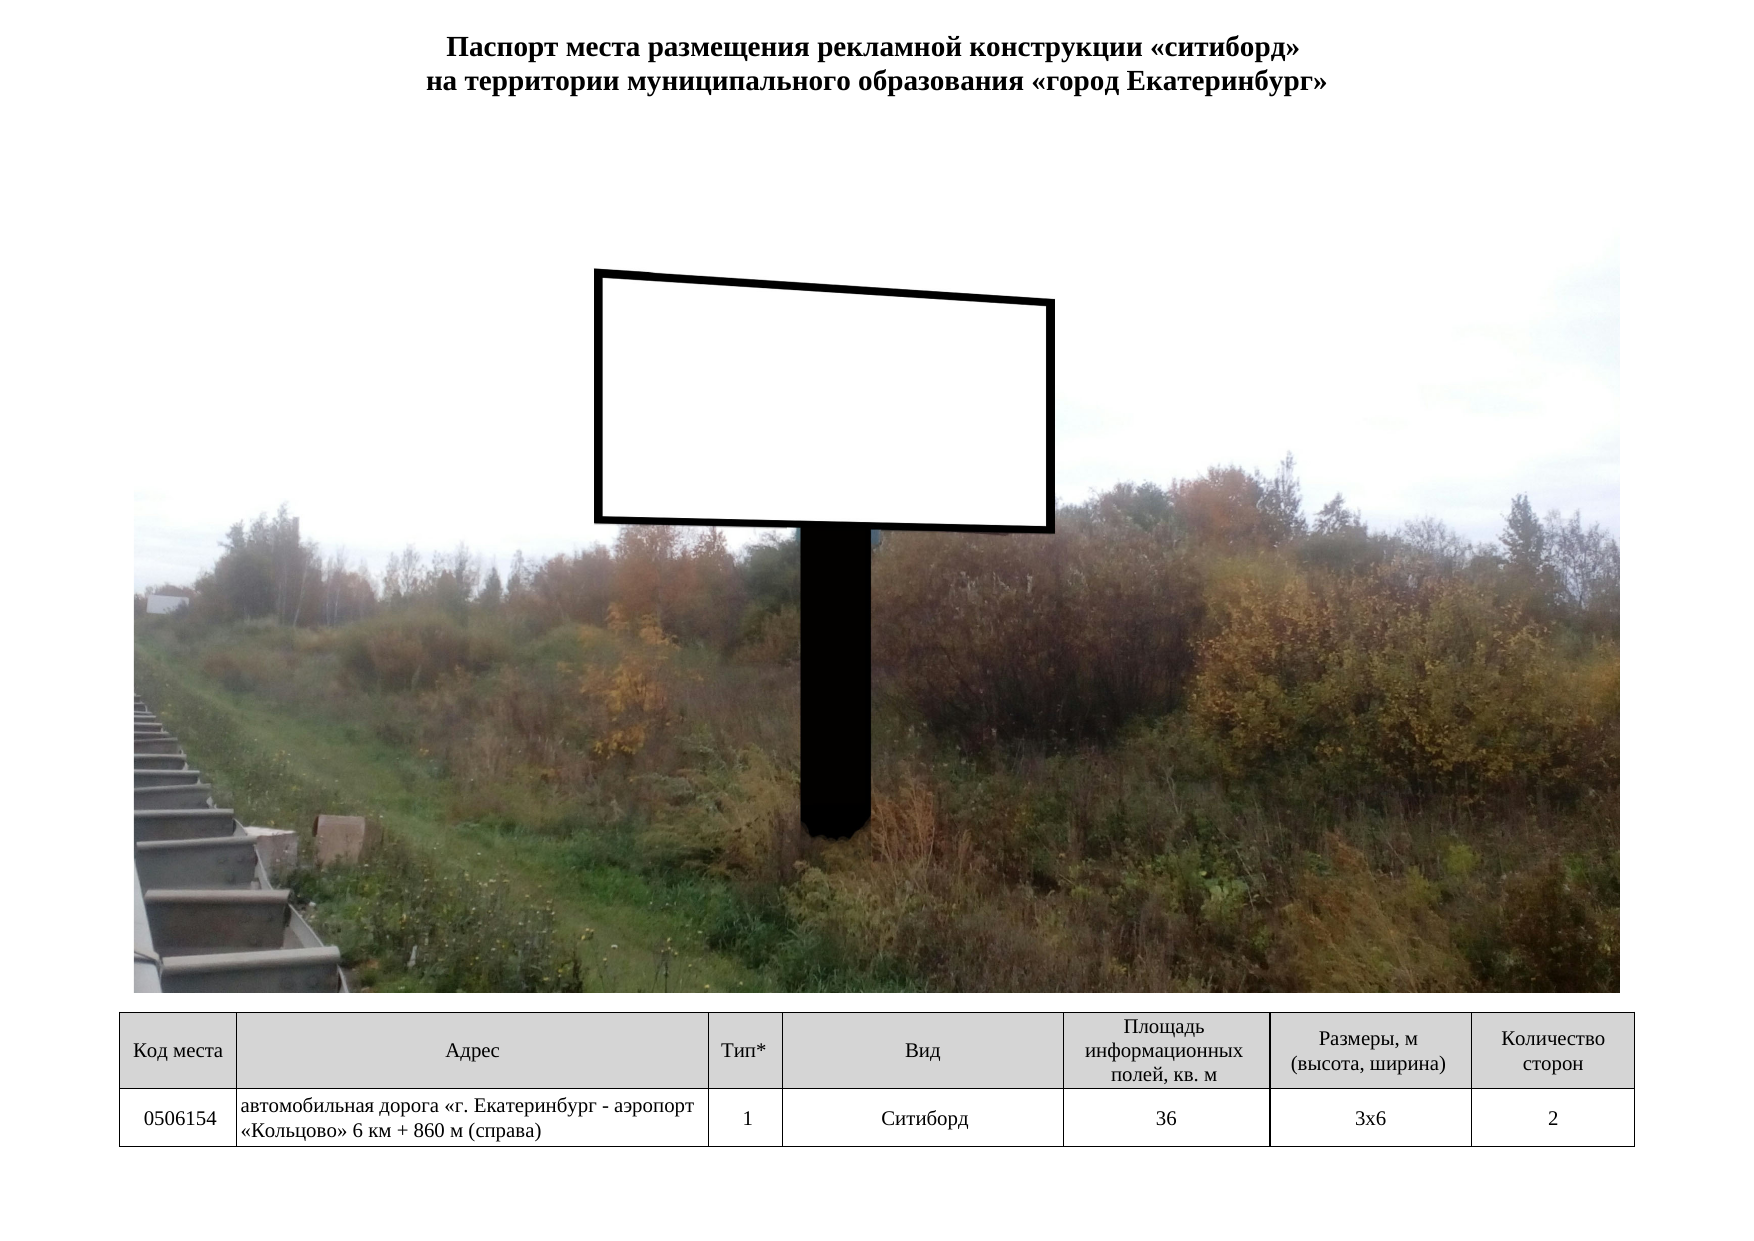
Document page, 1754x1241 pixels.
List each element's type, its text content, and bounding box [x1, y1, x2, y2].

table_header Вид [783, 1013, 1063, 1088]
table_cell 1 [709, 1089, 782, 1146]
table_cell автомобильная дорога «г. Екатеринбург - аэропорт «Кольцово» 6 км + 860 м (справа) [237, 1089, 708, 1146]
table_header Количество сторон [1472, 1013, 1634, 1088]
table_cell 36 [1064, 1089, 1269, 1146]
table_cell 0506154 [120, 1089, 236, 1146]
picture [133, 118, 1620, 993]
table_header Код места [120, 1013, 236, 1088]
table_cell 2 [1472, 1089, 1634, 1146]
table_header Размеры, м (высота, ширина) [1271, 1013, 1471, 1088]
table_header Площадь информационных полей, кв. м [1064, 1013, 1269, 1088]
table_cell 3х6 [1271, 1089, 1471, 1146]
table_cell Ситиборд [783, 1089, 1063, 1146]
table_header Тип* [709, 1013, 782, 1088]
table_header Адрес [237, 1013, 708, 1088]
